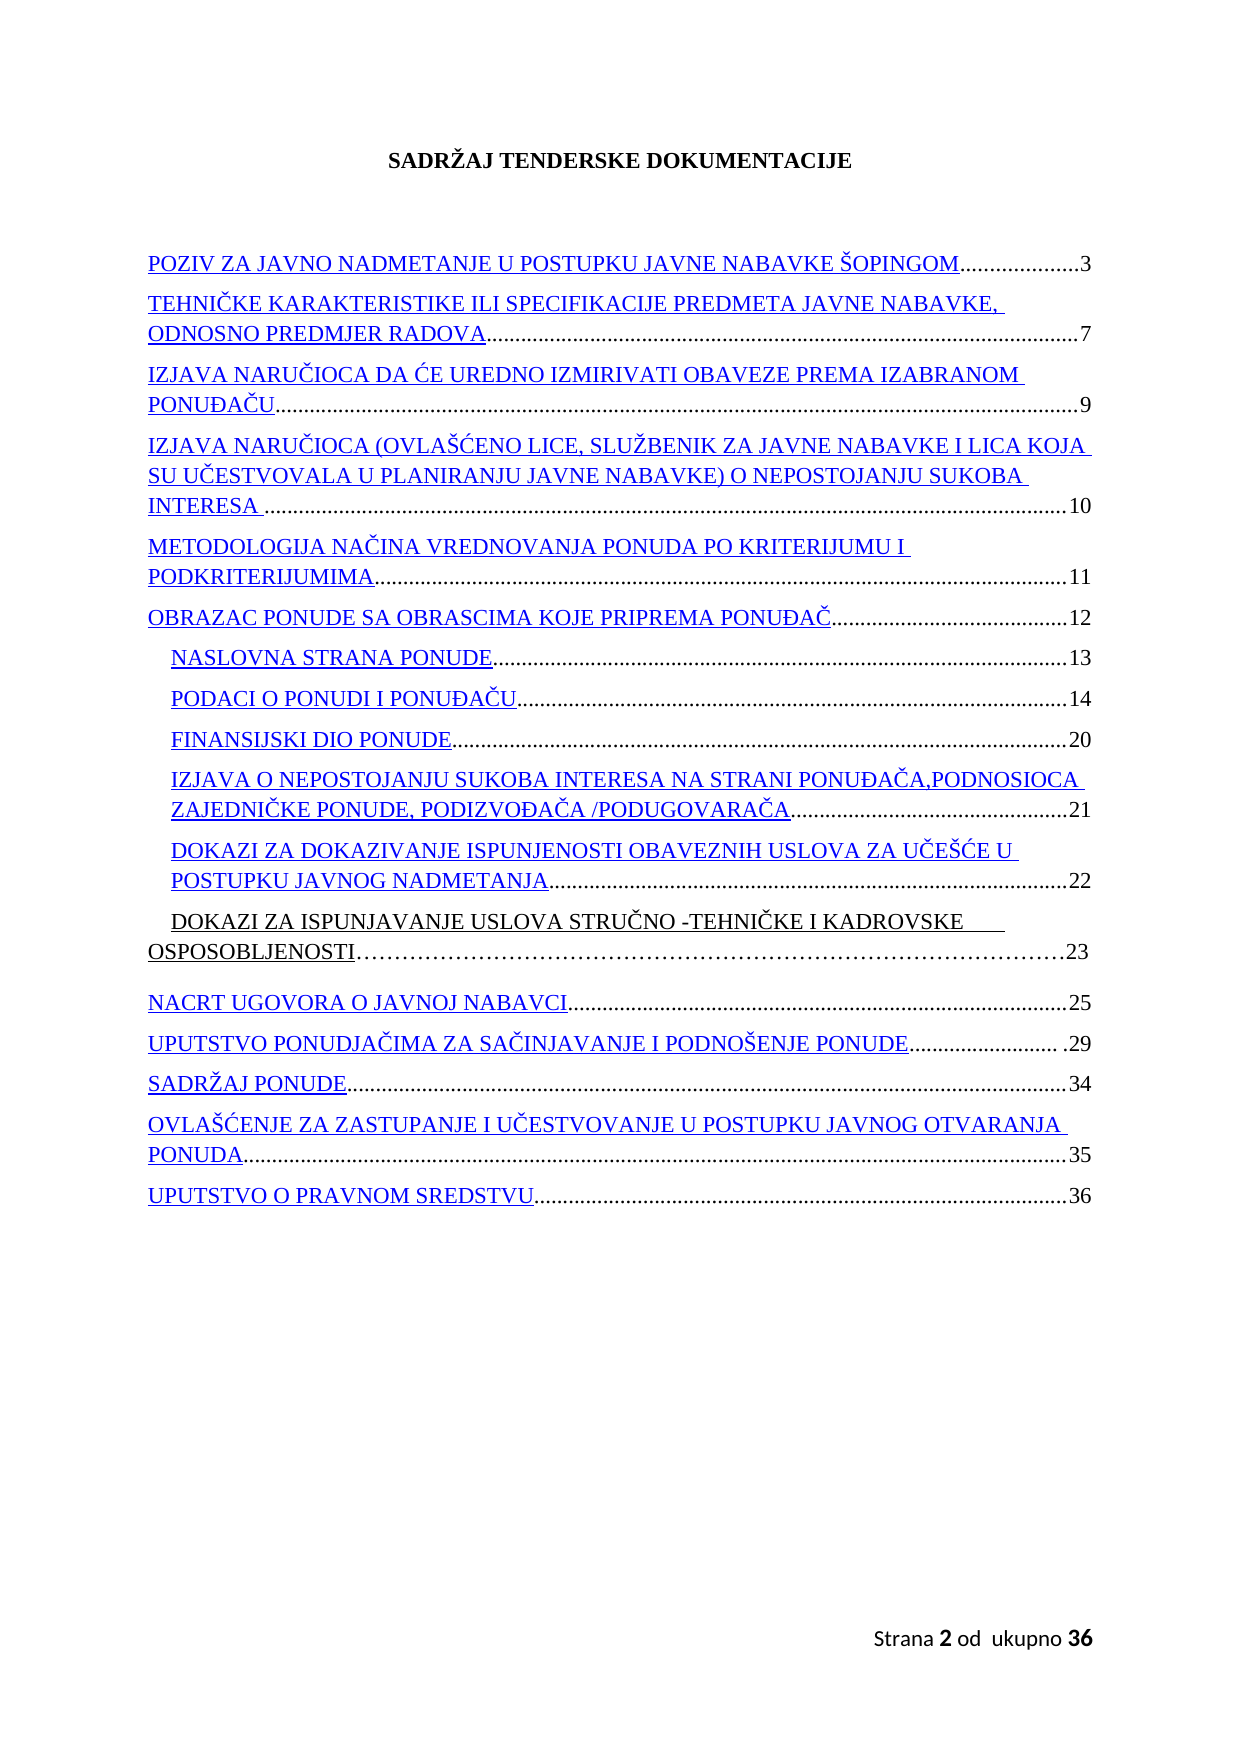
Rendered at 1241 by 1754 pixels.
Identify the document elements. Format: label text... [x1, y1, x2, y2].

text SADRŽAJ TENDERSKE DOKUMENTACIJE [148, 148, 1093, 174]
text UPUTSTVO O PRAVNOM SREDSTVU 36 [148, 1182, 1093, 1208]
text OBRAZAC PONUDE SA OBRASCIMA KOJE PRIPREMA PONUĐAČ 12 [148, 604, 1093, 630]
text NACRT UGOVORA O JAVNOJ NABAVCI 25 [148, 989, 1093, 1016]
text NASLOVNA STRANA PONUDE 13 [171, 644, 1093, 671]
text FINANSIJSKI DIO PONUDE 20 [171, 726, 1093, 752]
text UPUTSTVO PONUDJAČIMA ZA SAČINJAVANJE I PODNOŠENJE PONUDE......................... 29 [148, 1030, 1093, 1056]
text METODOLOGIJA NAČINA VREDNOVANJA PONUDA PO KRITERIJUMU I PODKRITERIJUMIMA 11 [148, 533, 1093, 589]
text POZIV ZA JAVNO NADMETANJE U POSTUPKU JAVNE NABAVKE ŠOPINGOM 3 [148, 250, 1093, 276]
text TEHNIČKE KARAKTERISTIKE ILI SPECIFIKACIJE PREDMETA JAVNE NABAVKE, ODNOSNO PREDMJER RADOVA 7 [148, 290, 1093, 347]
text DOKAZI ZA DOKAZIVANJE ISPUNJENOSTI OBAVEZNIH USLOVA ZA UČEŠĆE U POSTUPKU JAVNOG NADMETANJA 22 [171, 837, 1093, 894]
text OVLAŠĆENJE ZA ZASTUPANJE I UČESTVOVANJE U POSTUPKU JAVNOG OTVARANJA PONUDA 35 [148, 1111, 1093, 1168]
text SADRŽAJ PONUDE 34 [148, 1071, 1093, 1097]
text IZJAVA NARUČIOCA DA ĆE UREDNO IZMIRIVATI OBAVEZE PREMA IZABRANOM PONUĐAČU 9 [148, 361, 1093, 418]
text IZJAVA O NEPOSTOJANJU SUKOBA INTERESA NA STRANI PONUĐAČA,PODNOSIOCA ZAJEDNIČKE PONUDE, PODIZVOĐAČA /PODUGOVARAČA 21 [171, 766, 1093, 823]
text IZJAVA NARUČIOCA (OVLAŠĆENO LICE, SLUŽBENIK ZA JAVNE NABAVKE I LICA KOJA SU UČESTVOVALA U PLANIRANJU JAVNE NABAVKE) O NEPOSTOJANJU SUKOBA INTERESA 10 [148, 432, 1093, 519]
text PODACI O PONUDI I PONUĐAČU 14 [171, 685, 1093, 711]
text DOKAZI ZA ISPUNJAVANJE USLOVA STRUČNO -TEHNIČKE I KADROVSKE OSPOSOBLJENOSTI…………………………………………………………………………………23 [148, 908, 1093, 964]
